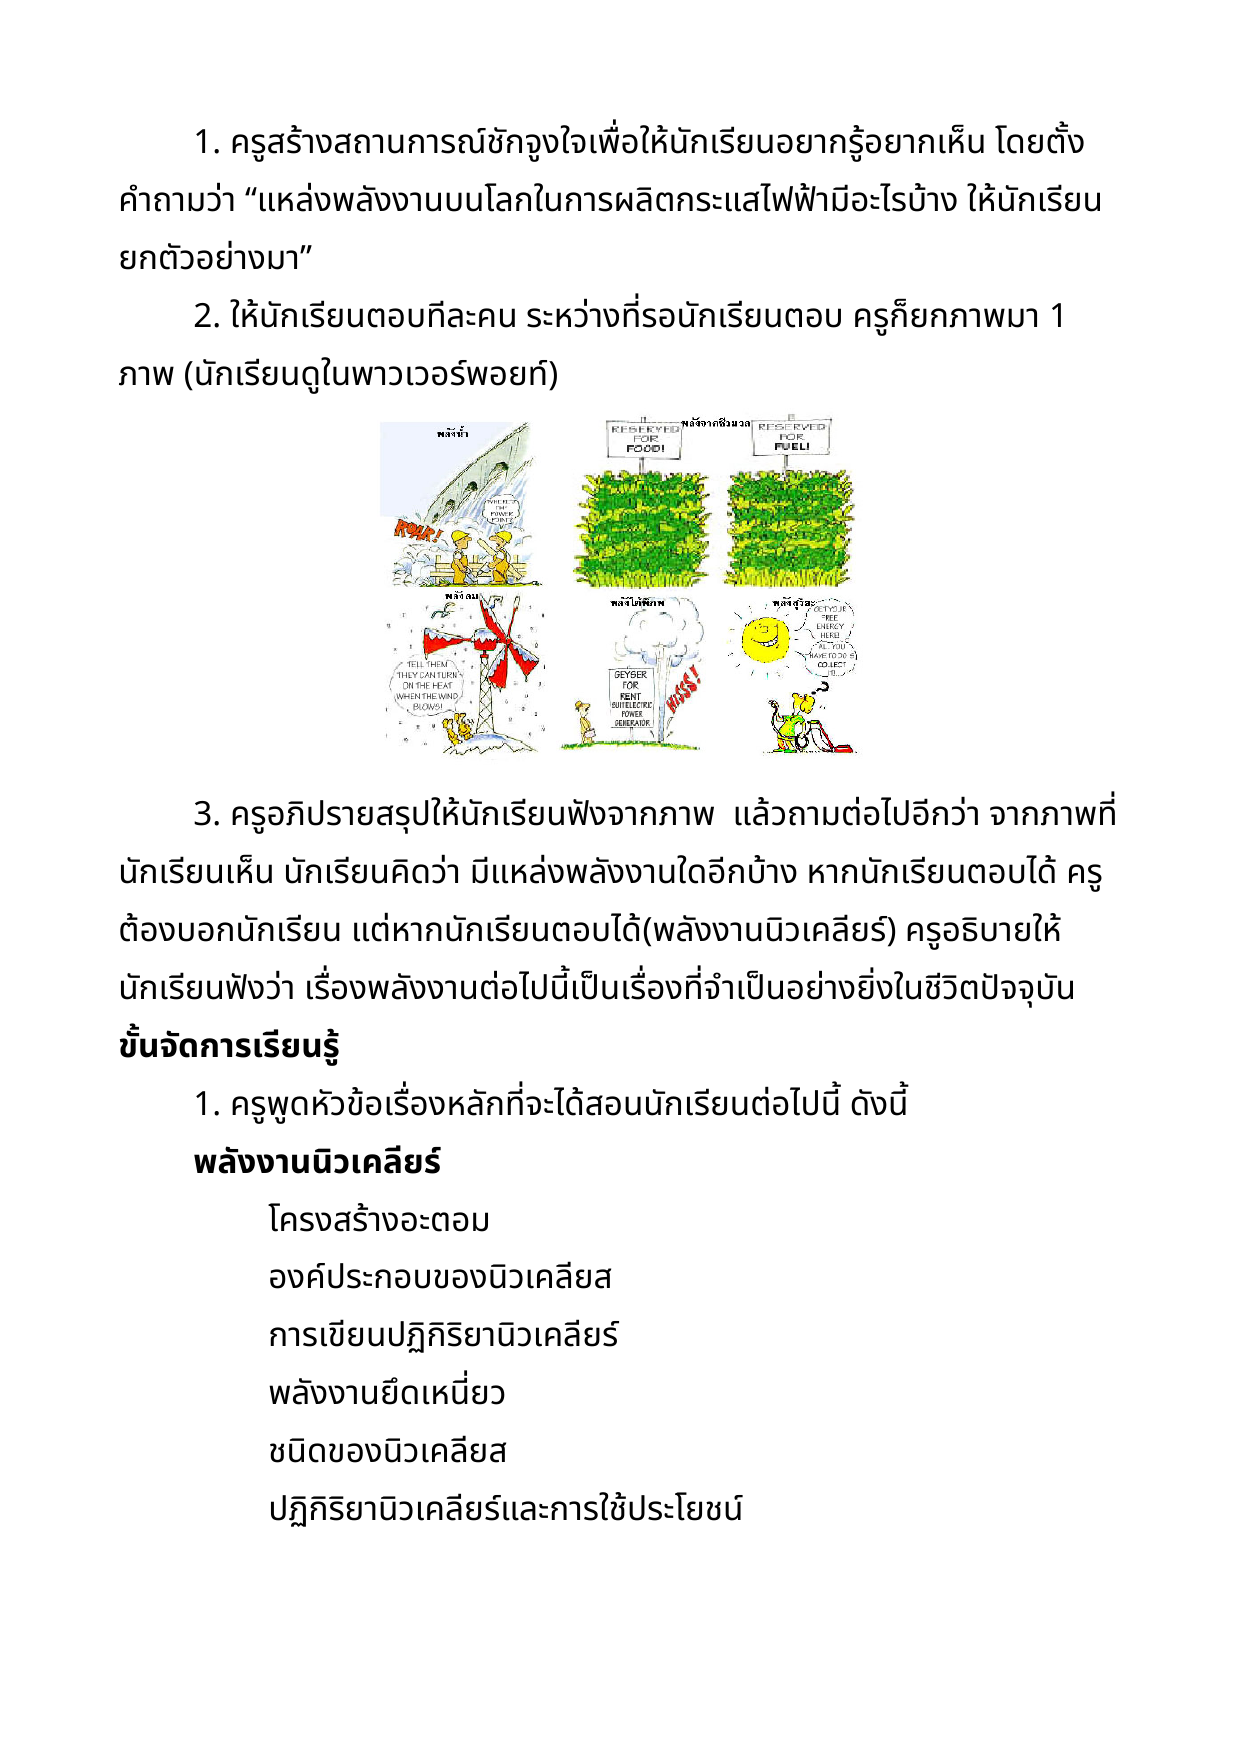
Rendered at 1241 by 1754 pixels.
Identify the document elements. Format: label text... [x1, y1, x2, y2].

text 1. ครูสร้างสถานการณ์ชักจูงใจเพื่อให้นักเรียนอยากรู้อยากเห็น โดยตั้งคำถามว่า “แหล่งพลังงานบนโลกในการผลิตกระแสไฟฟ้ามีอะไรบ้าง ให้นักเรียนยกตัวอย่างมา” [118, 118, 1122, 284]
text ชนิดของนิวเคลียส [231, 1427, 1122, 1478]
text 3. ครูอภิปรายสรุปให้นักเรียนฟังจากภาพ แล้วถามต่อไปอีกว่า จากภาพที่นักเรียนเห็น นักเรียนคิดว่า มีแหล่งพลังงานใดอีกบ้าง หากนักเรียนตอบได้ ครูต้องบอกนักเรียน แต่หากนักเรียนตอบได้(พลังงานนิวเคลียร์) ครูอธิบายให้นักเรียนฟังว่า เรื่องพลังงานต่อไปนี้เป็นเรื่องที่จำเป็นอย่างยิ่งในชีวิตปัจจุบัน [118, 789, 1122, 1014]
text 1. ครูพูดหัวข้อเรื่องหลักที่จะได้สอนนักเรียนต่อไปนี้ ดังนี้ [118, 1079, 1122, 1130]
text 2. ให้นักเรียนตอบทีละคน ระหว่างที่รอนักเรียนตอบ ครูก็ยกภาพมา 1 ภาพ (นักเรียนดูในพาวเวอร์พอยท์) [118, 292, 1122, 401]
text ขั้นจัดการเรียนรู้ [118, 1022, 1122, 1072]
text โครงสร้างอะตอม [193, 1196, 1122, 1246]
text องค์ประกอบของนิวเคลียส [193, 1253, 1122, 1304]
text การเขียนปฏิกิริยานิวเคลียร์ [231, 1311, 1122, 1362]
text พลังงานยึดเหนี่ยว [193, 1369, 1122, 1420]
text พลังงานนิวเคลียร์ [118, 1138, 1122, 1188]
picture [369, 408, 871, 765]
text ปฏิกิริยานิวเคลียร์และการใช้ประโยชน์ [193, 1485, 1122, 1536]
